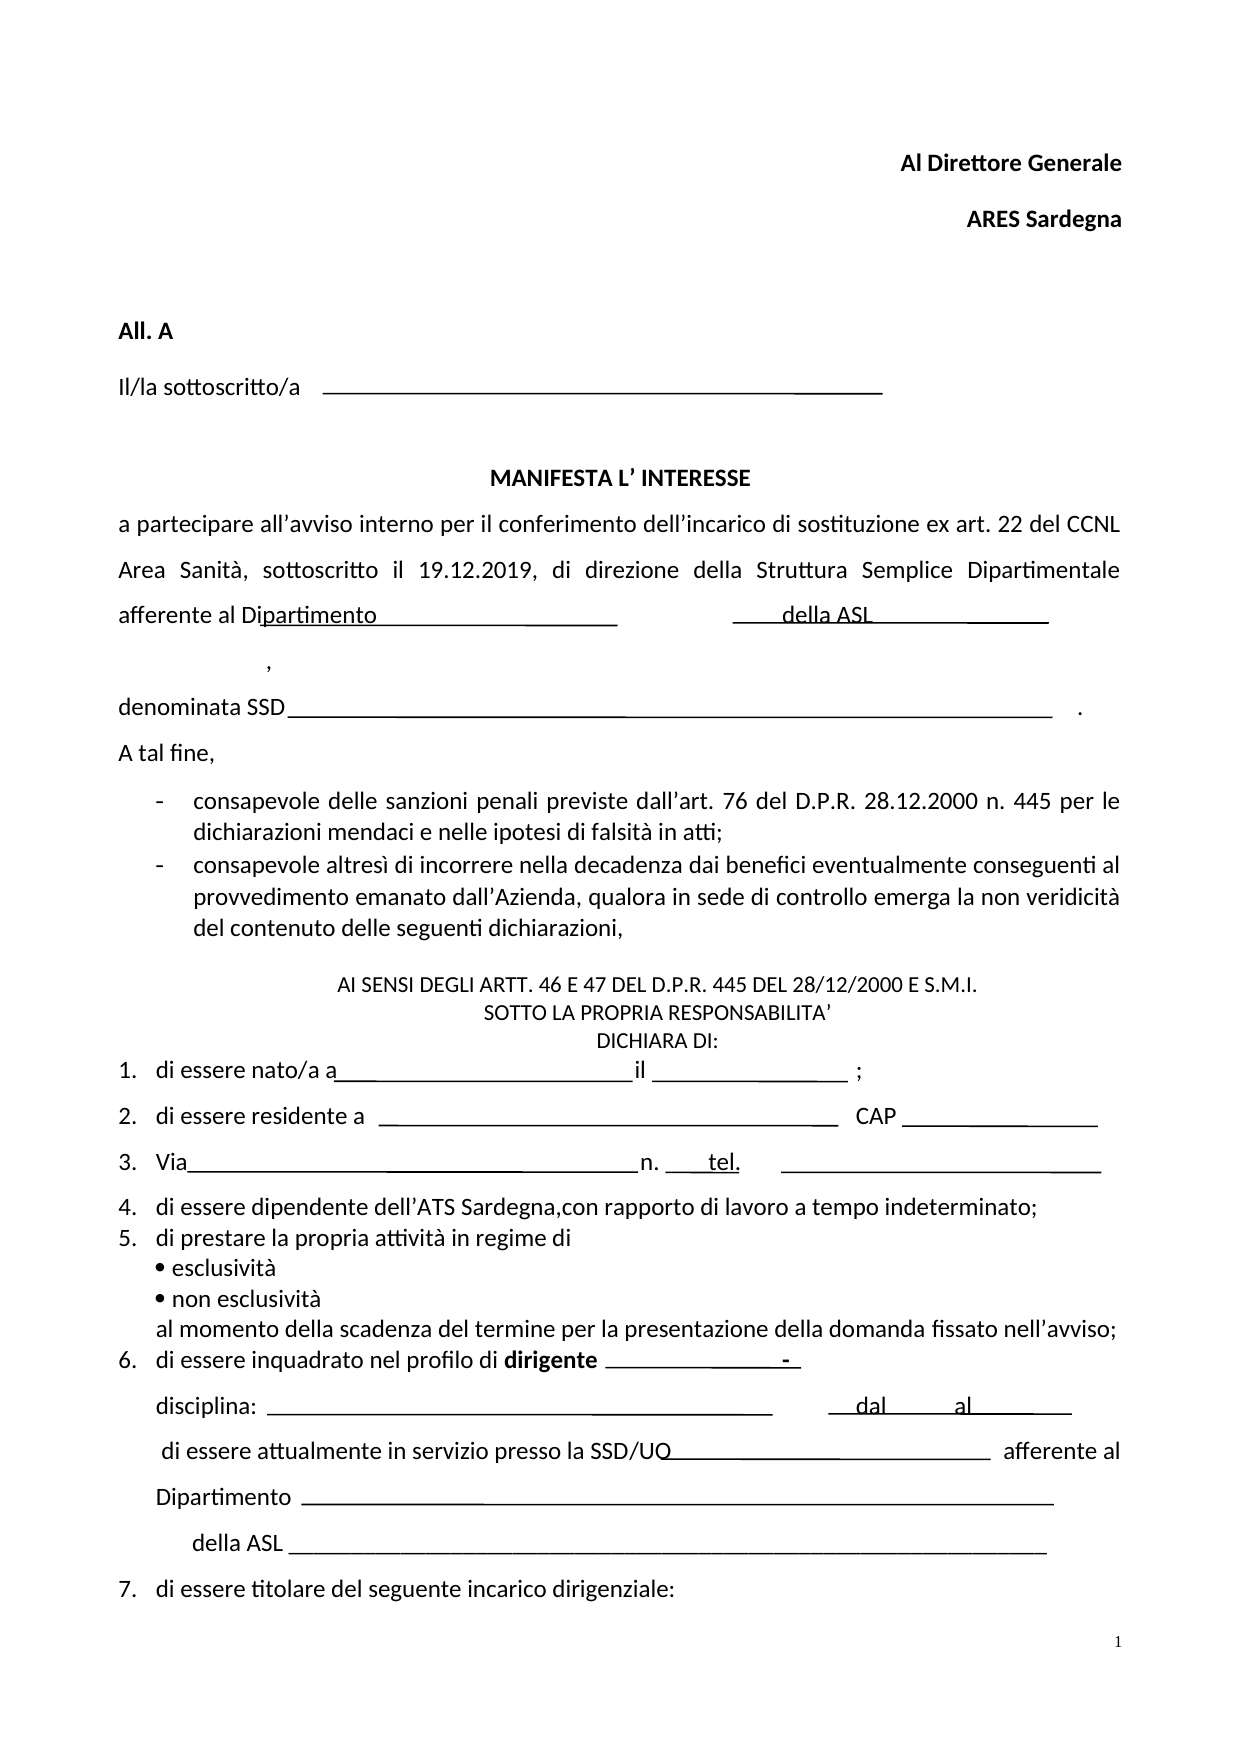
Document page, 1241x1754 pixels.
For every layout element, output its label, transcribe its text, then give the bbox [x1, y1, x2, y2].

list AI SENSI DEGLI ARTT. 46 E 47 DEL D.P.R. 445 DEL 28/12/2000 E S.M.I. [193, 970, 1122, 998]
list consapevole delle sanzioni penali previste dall’art. 76 del D.P.R. 28.12.2000 n. 445 per le dichiarazioni mendaci e nelle ipotesi di falsità in atti; [156, 782, 1122, 847]
list di essere inquadrato nel profilo di dirigente - [118, 1344, 1122, 1374]
text ARES Sardegna [118, 203, 1122, 234]
list di essere dipendente dell’ATS Sardegna,con rapporto di lavoro a tempo indeterminato; [118, 1191, 1122, 1222]
text Al Direttore Generale [118, 148, 1122, 178]
text MANIFESTA L’ INTERESSE [118, 462, 1122, 493]
text A tal fine, [118, 737, 1122, 767]
list al momento della scadenza del termine per la presentazione della domanda fissato nell’avviso; [156, 1313, 1122, 1344]
list di essere nato/a a il ; [118, 1054, 1122, 1085]
text All. A [118, 315, 1122, 346]
list SOTTO LA PROPRIA RESPONSABILITA’ [193, 998, 1122, 1026]
list di essere residente a CAP [118, 1100, 1122, 1131]
text a partecipare all’avviso interno per il conferimento dell’incarico di sostituzione ex art. 22 del CCNL Area Sanità, sottoscritto il 19.12.2019, di direzione della Struttura Semplice Dipartimentale afferente al Dipartimento della ASL , [118, 508, 1122, 676]
list esclusività [156, 1252, 1122, 1283]
list di essere titolare del seguente incarico dirigenziale: [118, 1573, 1122, 1603]
list disciplina: dal al [156, 1390, 1122, 1420]
list consapevole altresì di incorrere nella decadenza dai benefici eventualmente conseguenti al provvedimento emanato dall’Azienda, qualora in sede di controllo emerga la non veridicità del contenuto delle seguenti dichiarazioni, [156, 847, 1122, 942]
text denominata SSD . [118, 691, 1122, 722]
list di prestare la propria attività in regime di [118, 1222, 1122, 1252]
list di essere attualmente in servizio presso la SSD/UO afferente al Dipartimento della ASL _____________________________________________________________ [156, 1436, 1122, 1557]
list Via n. tel. [118, 1146, 1122, 1176]
text Il/la sottoscritto/a [118, 371, 1122, 401]
list non esclusività [156, 1283, 1122, 1313]
list DICHIARA DI: [193, 1026, 1122, 1054]
